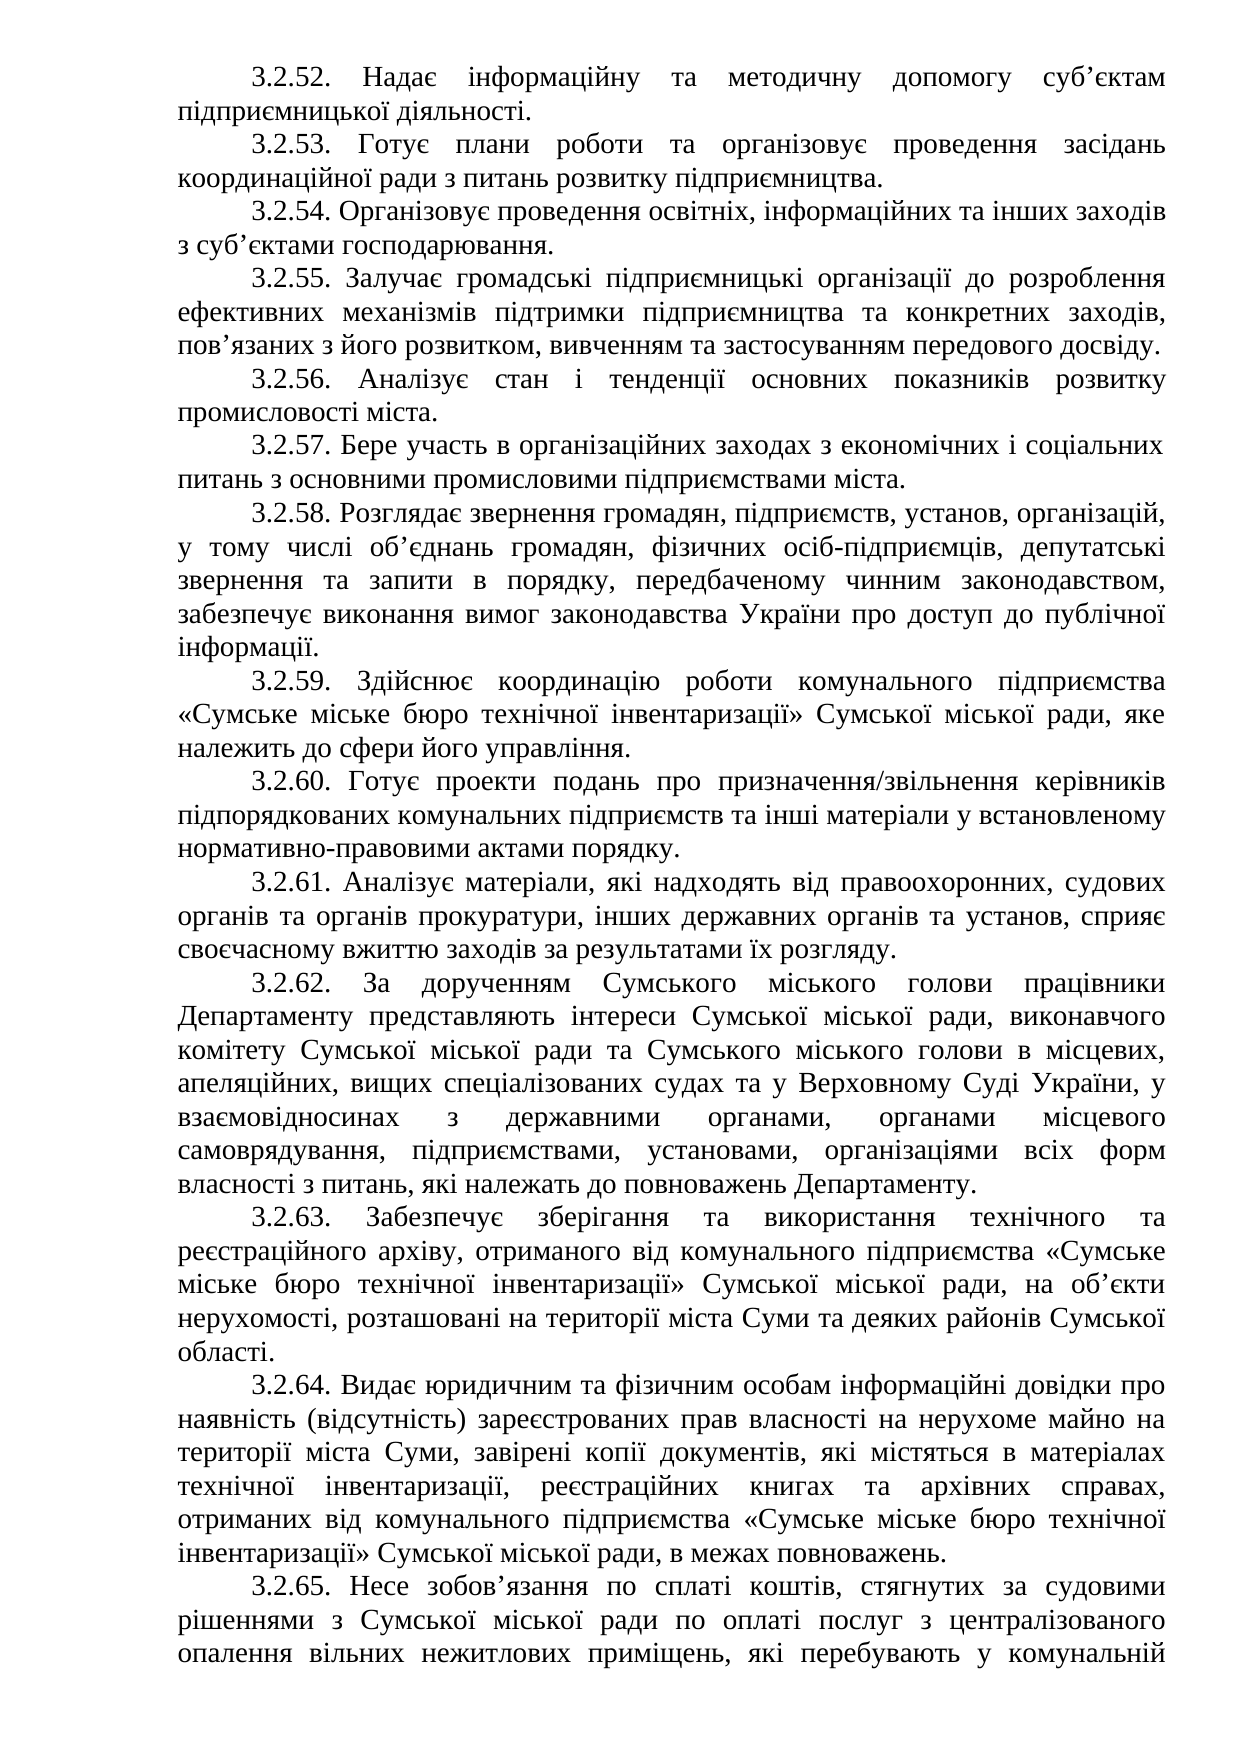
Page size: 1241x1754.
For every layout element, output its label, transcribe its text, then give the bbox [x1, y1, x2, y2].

text 3.2.58. Розглядає звернення громадян, підприємств, установ, організацій, у тому числі об’єднань громадян, фізичних осіб-підприємців, депутатські звернення та запити в порядку, передбаченому чинним законодавством, забезпечує виконання вимог законодавства України про доступ до публічної інформації. [177, 495, 1167, 663]
text 3.2.61. Аналізує матеріали, які надходять від правоохоронних, судових органів та органів прокуратури, інших державних органів та установ, сприяє своєчасному вжиттю заходів за результатами їх розгляду. [177, 864, 1167, 965]
text 3.2.55. Залучає громадські підприємницькі організації до розроблення ефективних механізмів підтримки підприємництва та конкретних заходів, пов’язаних з його розвитком, вивченням та застосуванням передового досвіду. [177, 260, 1167, 361]
text 3.2.56. Аналізує стан і тенденції основних показників розвитку промисловості міста. [177, 361, 1167, 428]
text 3.2.64. Видає юридичним та фізичним особам інформаційні довідки про наявність (відсутність) зареєстрованих прав власності на нерухоме майно на території міста Суми, завірені копії документів, які містяться в матеріалах технічної інвентаризації, реєстраційних книгах та архівних справах, отриманих від комунального підприємства «Сумське міське бюро технічної інвентаризації» Сумської міської ради, в межах повноважень. [177, 1367, 1167, 1568]
text 3.2.57. Бере участь в організаційних заходах з економічних і соціальних питань з основними промисловими підприємствами міста. [177, 428, 1164, 495]
text 3.2.62. За дорученням Сумського міського голови працівники Департаменту представляють інтереси Сумської міської ради, виконавчого комітету Сумської міської ради та Сумського міського голови в місцевих, апеляційних, вищих спеціалізованих судах та у Верховному Суді України, у взаємовідносинах з державними органами, органами місцевого самоврядування, підприємствами, установами, організаціями всіх форм власності з питань, які належать до повноважень Департаменту. [177, 965, 1167, 1199]
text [177, 1568, 1167, 1669]
text 3.2.59. Здійснює координацію роботи комунального підприємства «Сумське міське бюро технічної інвентаризації» Сумської міської ради, яке належить до сфери його управління. [177, 663, 1167, 763]
text 3.2.60. Готує проекти подань про призначення/звільнення керівників підпорядкованих комунальних підприємств та інші матеріали у встановленому нормативно-правовими актами порядку. [177, 763, 1167, 864]
text 3.2.54. Організовує проведення освітніх, інформаційних та інших заходів з суб’єктами господарювання. [177, 193, 1167, 260]
text 3.2.53. Готує плани роботи та організовує проведення засідань координаційної ради з питань розвитку підприємництва. [177, 126, 1167, 193]
text 3.2.52. Надає інформаційну та методичну допомогу суб’єктам підприємницької діяльності. [177, 59, 1167, 126]
text 3.2.63. Забезпечує зберігання та використання технічного та реєстраційного архіву, отриманого від комунального підприємства «Сумське міське бюро технічної інвентаризації» Сумської міської ради, на об’єкти нерухомості, розташовані на території міста Суми та деяких районів Сумської області. [177, 1199, 1167, 1367]
